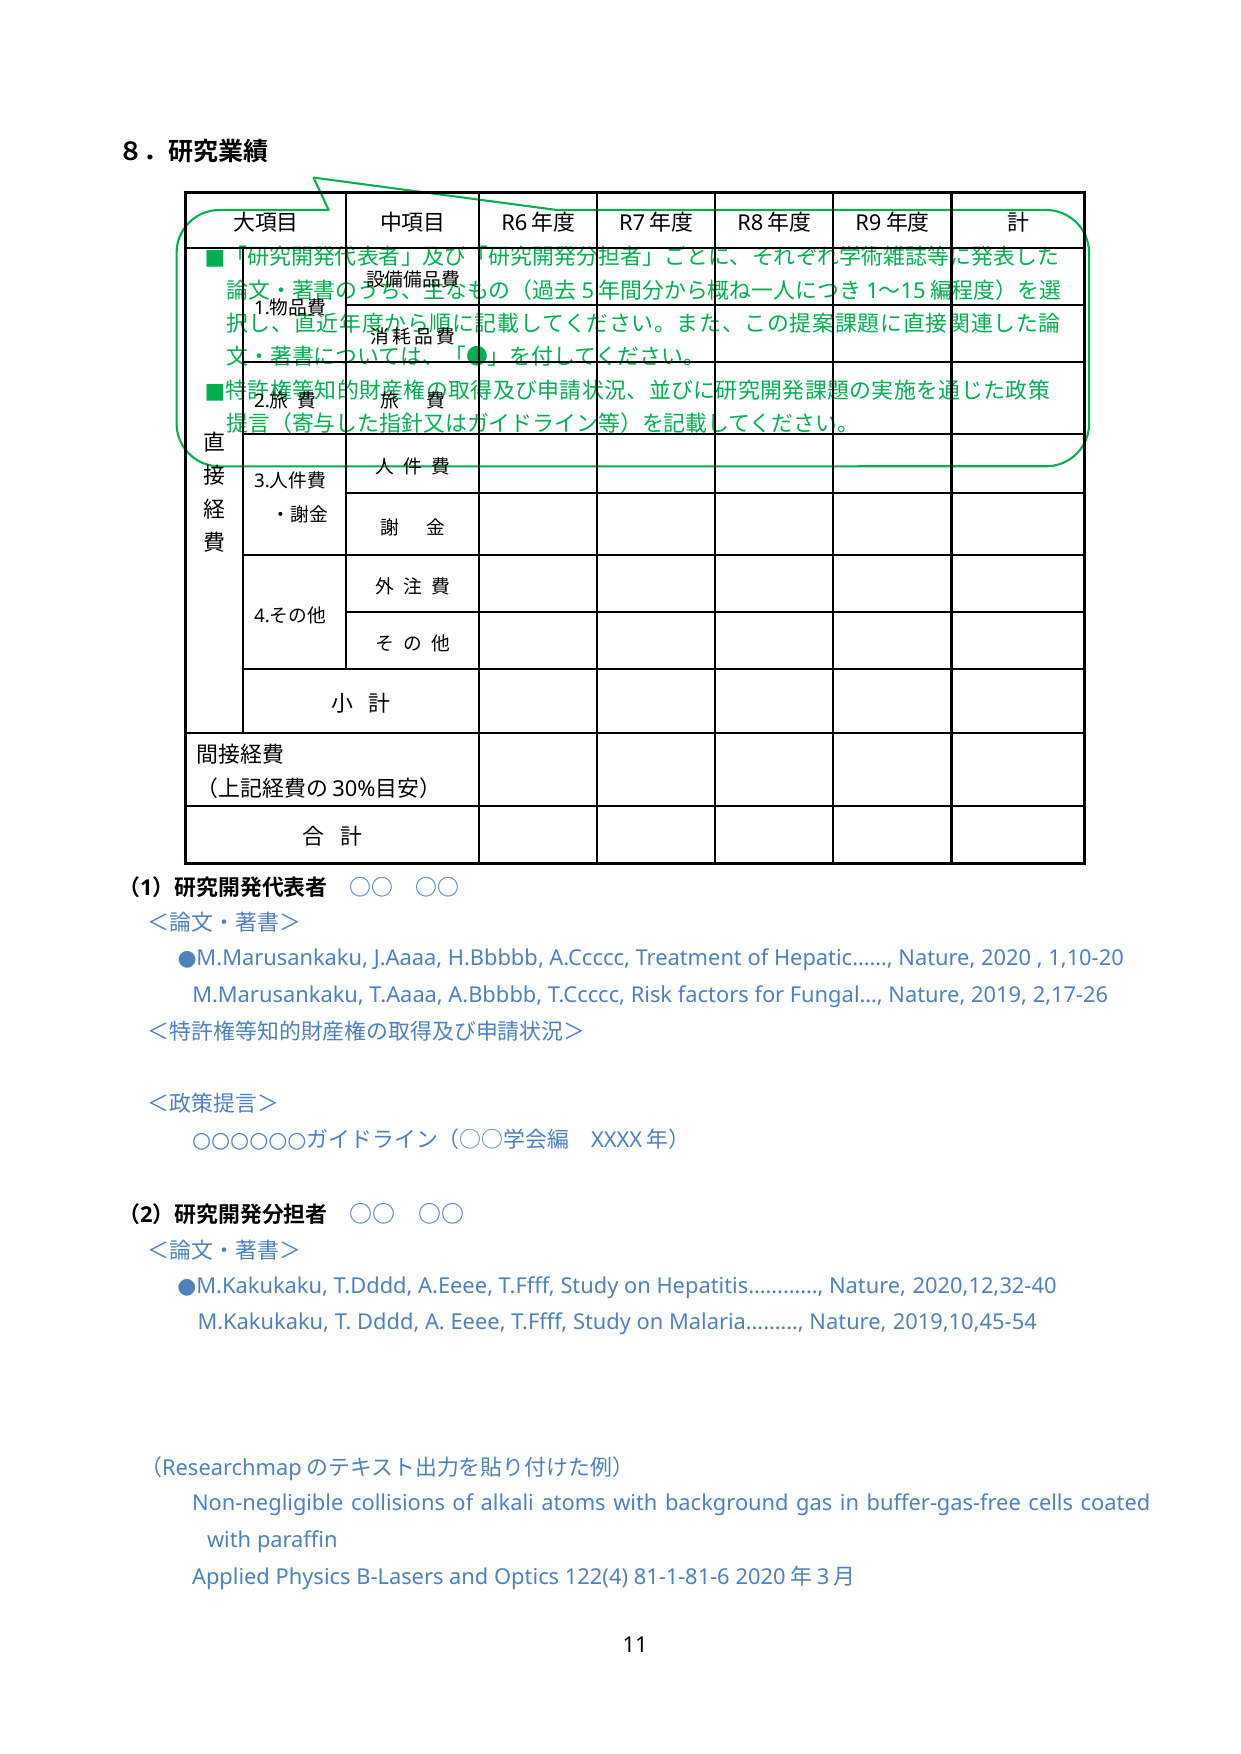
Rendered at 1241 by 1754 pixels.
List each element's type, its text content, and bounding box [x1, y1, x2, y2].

table_cell 合計 [187, 807, 478, 862]
table_cell [834, 435, 950, 492]
table_cell [598, 670, 714, 732]
table_cell [716, 670, 832, 732]
table_cell [716, 556, 832, 611]
table_cell [834, 807, 950, 862]
subtitle ８．研究業績 [118, 131, 1152, 168]
table_cell [834, 734, 950, 804]
table_cell [953, 249, 1083, 304]
table_cell [480, 306, 596, 361]
table_cell [834, 306, 950, 361]
table_cell 2.旅費 [244, 363, 345, 433]
text ＜政策提言＞ [148, 1084, 1152, 1120]
table_cell [953, 613, 1083, 668]
table_cell [834, 556, 950, 611]
table_cell 外注費 [347, 556, 478, 611]
table_cell [598, 556, 714, 611]
table_cell [716, 807, 832, 862]
table_cell 旅費 [347, 363, 478, 433]
table_cell [598, 363, 714, 433]
table_cell [480, 494, 596, 554]
table_cell [716, 494, 832, 554]
table_cell [834, 494, 950, 554]
text （Researchmapのテキスト出力を貼り付けた例） [118, 1448, 1152, 1484]
text ＜特許権等知的財産権の取得及び申請状況＞ [148, 1012, 1152, 1048]
table_cell [598, 494, 714, 554]
table_cell [598, 734, 714, 804]
table_cell [953, 363, 1083, 433]
table_cell [598, 613, 714, 668]
table_cell [953, 734, 1083, 804]
text ○○○○○○ガイドライン（○○学会編 XXXX年） [192, 1120, 1152, 1157]
table_cell [716, 363, 832, 433]
text ●M.Kakukaku, T.Dddd, A.Eeee, T.Ffff, Study on Hepatitis…………, Nature, 2020,12,32-40 [148, 1267, 1152, 1303]
table_cell [716, 734, 832, 804]
table_cell [480, 670, 596, 732]
table_cell [480, 807, 596, 862]
table_cell [598, 435, 714, 492]
table_cell [953, 494, 1083, 554]
table_cell [716, 435, 832, 492]
table_cell [598, 306, 714, 361]
table_cell 直 接 経 費 [187, 249, 242, 732]
text M.Marusankaku, T.Aaaa, A.Bbbbb, T.Ccccc, Risk factors for Fungal…, Nature, 2019, 2,17-26 [192, 975, 1152, 1012]
table_cell [834, 363, 950, 433]
table_cell [716, 306, 832, 361]
table_cell 3.人件費 ・謝金 [244, 435, 345, 554]
table_cell 小計 [244, 670, 478, 732]
table_cell [598, 807, 714, 862]
table_header R8年度 [716, 194, 832, 247]
text ＜論文・著書＞ [148, 1230, 1152, 1267]
table_cell [480, 363, 596, 433]
table_cell その他 [347, 613, 478, 668]
table_cell 4.その他 [244, 556, 345, 668]
table_cell [716, 613, 832, 668]
table_cell 人件費 [347, 435, 478, 492]
table_cell [598, 249, 714, 304]
table_cell [480, 435, 596, 492]
table_cell [953, 556, 1083, 611]
table_cell [480, 249, 596, 304]
table_cell [834, 613, 950, 668]
table_cell [480, 556, 596, 611]
text Applied Physics B-Lasers and Optics 122(4) 81-1-81-6 2020年3月 [192, 1557, 1152, 1593]
table_header 大項目 [187, 194, 345, 247]
table_cell [834, 249, 950, 304]
table_cell 設備備品費 [347, 249, 478, 304]
table_cell [834, 670, 950, 732]
subtitle （2）研究開発分担者 ○○ ○○ [118, 1193, 1152, 1230]
text ＜論文・著書＞ [148, 903, 1152, 939]
text ●M.Marusankaku, J.Aaaa, H.Bbbbb, A.Ccccc, Treatment of Hepatic……, Nature, 2020 , 1,10-20 [177, 939, 1152, 975]
table_cell [953, 670, 1083, 732]
table_cell [716, 249, 832, 304]
table_cell 消耗品費 [347, 306, 478, 361]
table_cell 間接経費 （上記経費の30%目安） [187, 734, 478, 804]
subtitle （1）研究開発代表者 ○○ ○○ [118, 531, 1152, 903]
table_cell [480, 613, 596, 668]
table_header 計 [953, 194, 1083, 247]
table_header R6年度 [480, 194, 596, 247]
text M.Kakukaku, T. Dddd, A. Eeee, T.Ffff, Study on Malaria………, Nature, 2019,10,45-54 [153, 1303, 1152, 1339]
table_header R9年度 [834, 194, 950, 247]
table_cell [480, 734, 596, 804]
table_cell 謝金 [347, 494, 478, 554]
table_header 中項目 [347, 194, 478, 247]
table_header R7年度 [598, 194, 714, 247]
table_cell [953, 306, 1083, 361]
text Non-negligible collisions of alkali atoms with background gas in buffer-gas-free cells coated with paraffin [192, 1484, 1152, 1557]
table_cell [953, 807, 1083, 862]
table_cell 1.物品費 [244, 249, 345, 361]
table_cell [953, 435, 1083, 492]
